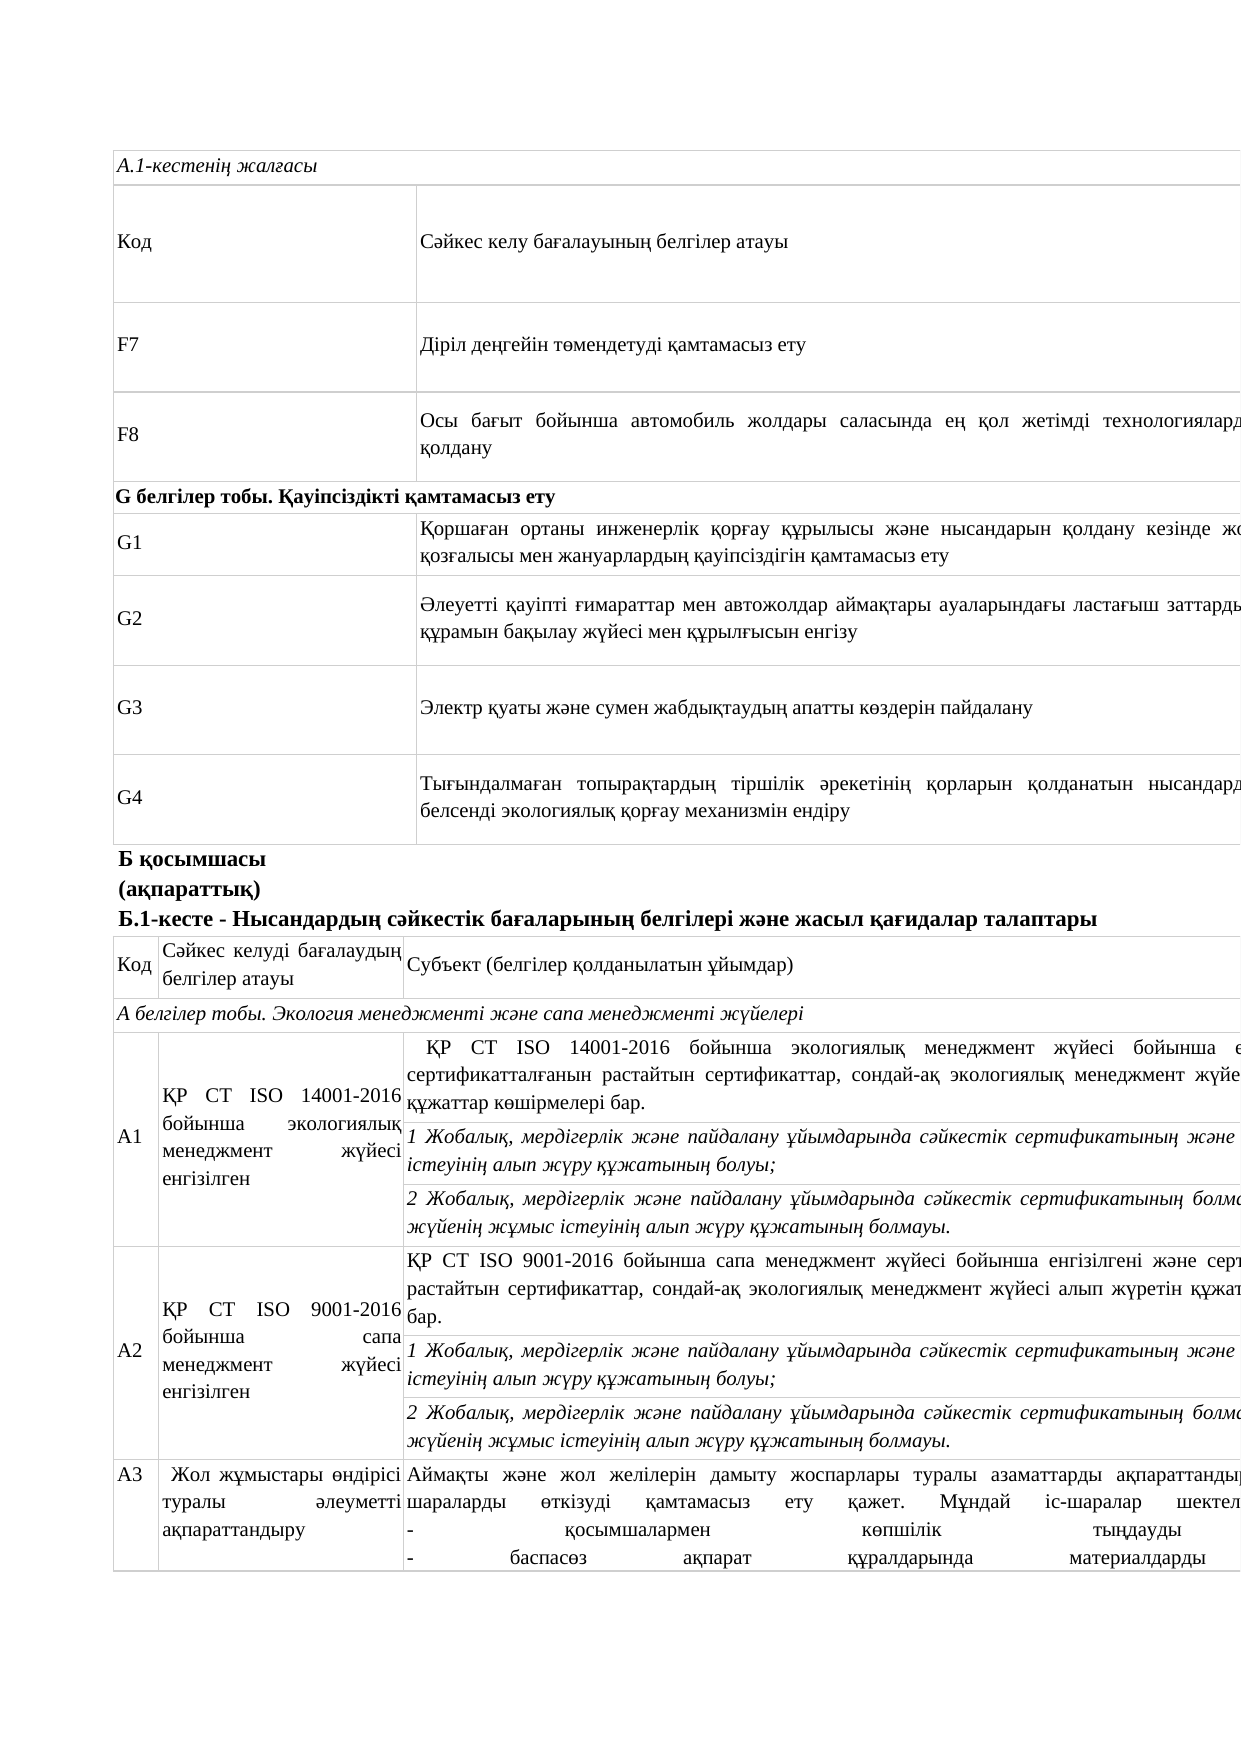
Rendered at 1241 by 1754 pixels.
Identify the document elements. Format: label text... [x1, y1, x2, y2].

table_cell А.1-кестенің жалғасы [114, 151, 1240, 184]
text Б қосымшасы [112, 845, 1128, 871]
table_cell G1 [114, 514, 416, 575]
table_cell 2 Жобалық, мердігерлік және пайдалану ұйымдарында сәйкестік сертификатының болмауы және/немесе жүйенің жұмыс істеуінің алып жүру құжатының болмауы. [404, 1398, 1240, 1459]
table_cell Діріл деңгейін төмендетуді қамтамасыз ету [417, 303, 1240, 391]
table_cell Әлеуетті қауіпті ғимараттар мен автожолдар аймақтары ауаларындағы ластағыш заттардың құрамын бақылау жүйесі мен құрылғысын енгізу [417, 576, 1240, 664]
text Б.1-кесте - Нысандардың сәйкестік бағаларының белгілері және жасыл қағидалар талаптары [112, 905, 1128, 932]
table_cell ҚР СТ ISO 14001-2016 бойынша экологиялық менеджмент жүйесі бойынша енгізілгені және сертификатталғанын растайтын сертификаттар, сондай-ақ экологиялық менеджмент жүйесі алып жүретін құжаттар көшірмелері бар. [404, 1033, 1240, 1122]
table_cell А3 [114, 1460, 158, 1570]
table_cell Код [114, 186, 416, 302]
table_cell G2 [114, 576, 416, 664]
table_cell G4 [114, 755, 416, 844]
table_cell 2 Жобалық, мердігерлік және пайдалану ұйымдарында сәйкестік сертификатының болмауы және/немесе жүйенің жұмыс істеуінің алып жүру құжатының болмауы. [404, 1185, 1240, 1246]
table_cell А1 [114, 1033, 158, 1246]
table_cell Осы бағыт бойынша автомобиль жолдары саласында ең қол жетімді технологияларды қолдану [417, 393, 1240, 481]
table_cell G3 [114, 666, 416, 754]
table_cell G белгілер тобы. Қауіпсіздікті қамтамасыз ету [114, 482, 1240, 513]
table_header Субъект (белгілер қолданылатын ұйымдар) [404, 937, 1240, 998]
table_header Код [114, 937, 158, 998]
table_cell Қоршаған ортаны инженерлік қорғау құрылысы және нысандарын қолдану кезінде жол қозғалысы мен жануарлардың қауіпсіздігін қамтамасыз ету [417, 514, 1240, 575]
table_cell A белгілер тобы. Экология менеджменті және сапа менеджменті жүйелері [114, 999, 1240, 1032]
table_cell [404, 1460, 1240, 1570]
text (ақпараттық) [112, 875, 1128, 902]
table_header Сәйкес келуді бағалаудың белгілер атауы [159, 937, 403, 998]
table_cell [159, 1460, 403, 1570]
table_cell F7 [114, 303, 416, 391]
table_cell Сәйкес келу бағалауының белгілер атауы [417, 186, 1240, 302]
table_cell А2 [114, 1247, 158, 1459]
table_cell 1 Жобалық, мердігерлік және пайдалану ұйымдарында сәйкестік сертификатының және жүйенің жұмыс істеуінің алып жүру құжатының болуы; [404, 1336, 1240, 1397]
table_cell ҚР СТ ISO 14001-2016 бойынша экологиялық менеджмент жүйесі енгізілген [159, 1033, 403, 1246]
table_cell F8 [114, 393, 416, 481]
table_cell Тығындалмаған топырақтардың тіршілік әрекетінің қорларын қолданатын нысандарды белсенді экологиялық қорғау механизмін ендіру [417, 755, 1240, 844]
table_cell 1 Жобалық, мердігерлік және пайдалану ұйымдарында сәйкестік сертификатының және жүйенің жұмыс істеуінің алып жүру құжатының болуы; [404, 1123, 1240, 1183]
table_cell ҚР СТ ISО 9001-2016 бойынша сапа менеджмент жүйесі бойынша енгізілгені және сертификатталғанын растайтын сертификаттар, сондай-ақ экологиялық менеджмент жүйесі алып жүретін құжаттар көшірмелері бар. [404, 1247, 1240, 1335]
table_cell Электр қуаты және сумен жабдықтаудың апатты көздерін пайдалану [417, 666, 1240, 754]
table_cell ҚР СТ ISО 9001-2016 бойынша сапа менеджмент жүйесі енгізілген [159, 1247, 403, 1459]
